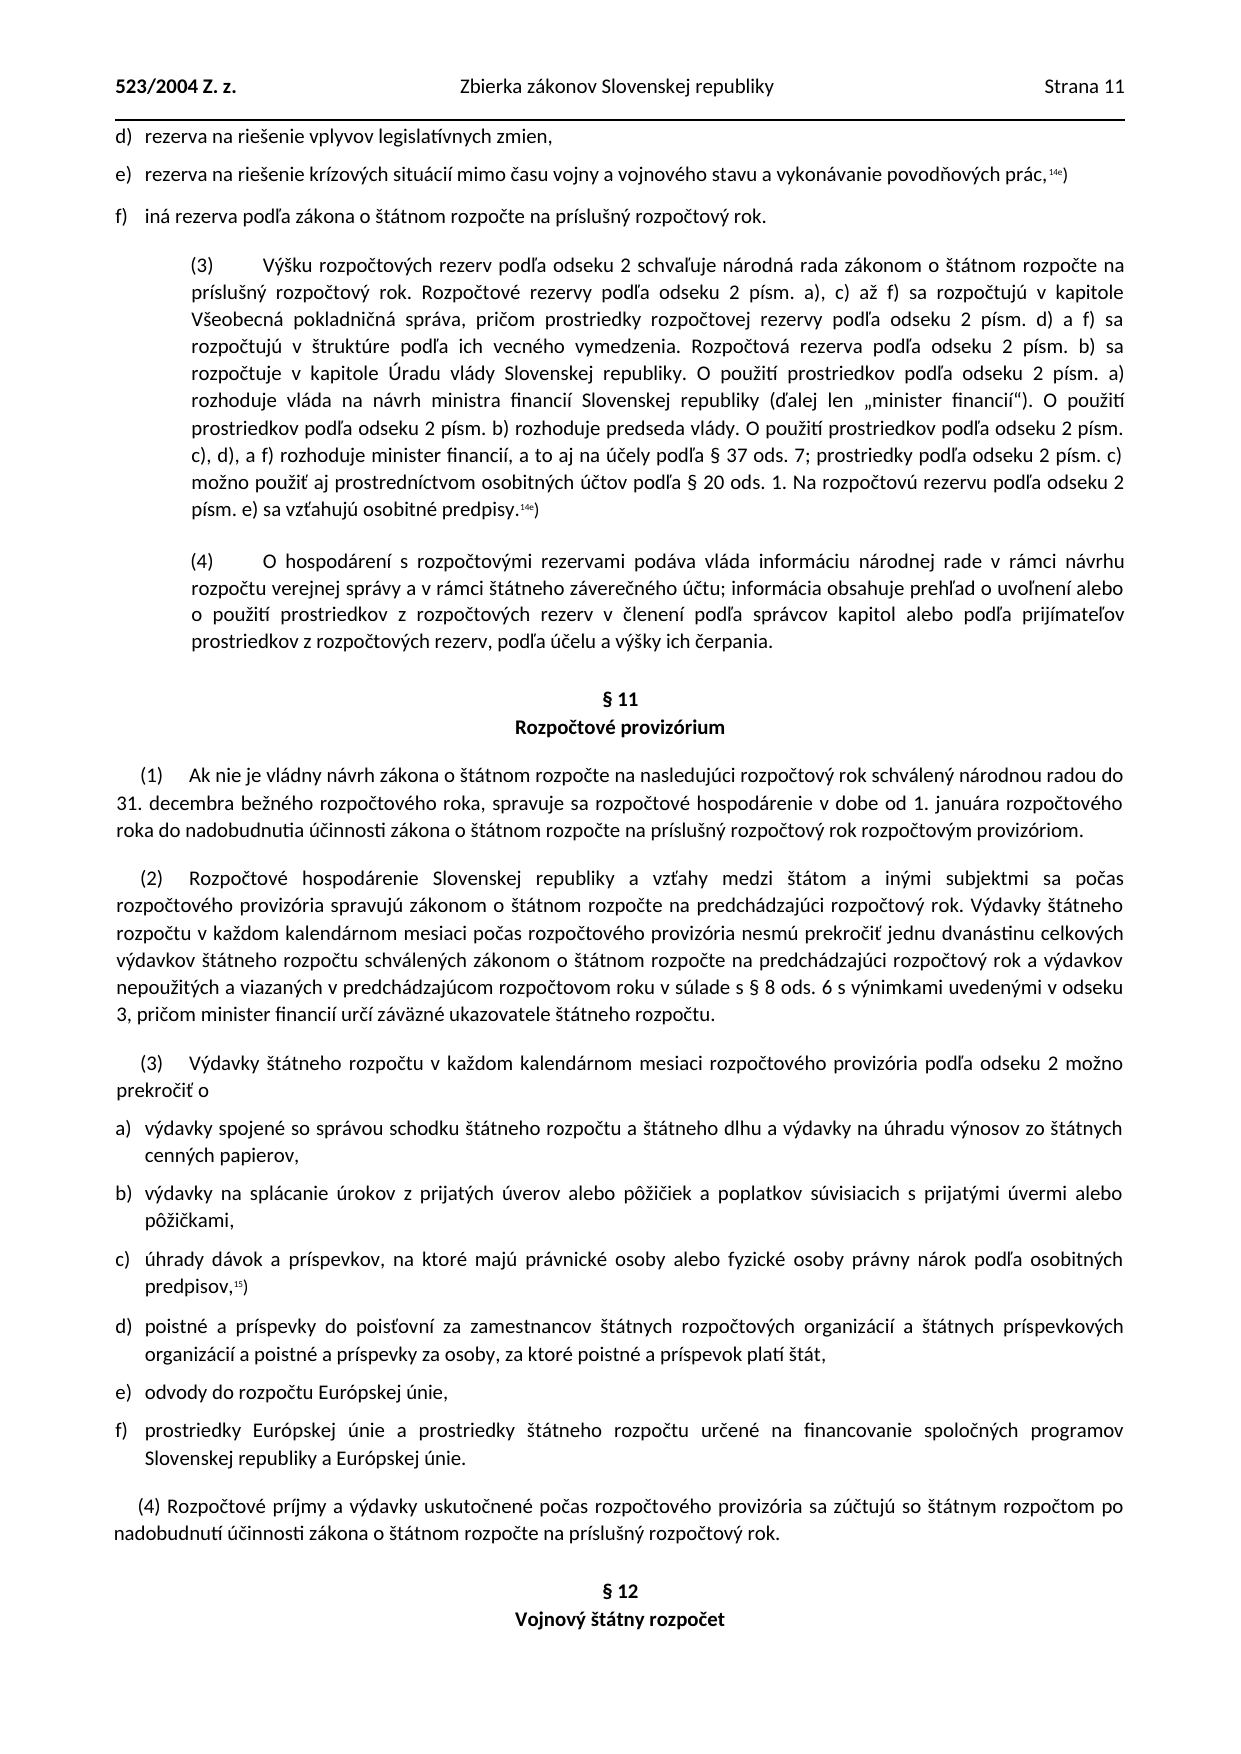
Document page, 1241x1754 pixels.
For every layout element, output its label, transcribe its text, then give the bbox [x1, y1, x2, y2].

text § 11 [126, 686, 1114, 711]
list výdavky na splácanie úrokov z prijatých úverov alebo pôžičiek a poplatkov súvisiacich s prijatými úvermi alebo pôžičkami, [115, 1181, 1125, 1233]
list O hospodárení s rozpočtovými rezervami podáva vláda informáciu národnej rade v rámci návrhu rozpočtu verejnej správy a v rámci štátneho záverečného účtu; informácia obsahuje prehľad o uvoľnení alebo o použití prostriedkov z rozpočtových rezerv v členení podľa správcov kapitol alebo podľa prijímateľov prostriedkov z rozpočtových rezerv, podľa účelu a výšky ich čerpania. [190, 548, 1126, 654]
list úhrady dávok a príspevkov, na ktoré majú právnické osoby alebo fyzické osoby právny nárok podľa osobitných predpisov,15) [115, 1246, 1125, 1298]
list výdavky spojené so správou schodku štátneho rozpočtu a štátneho dlhu a výdavky na úhradu výnosov zo štátnych cenných papierov, [115, 1115, 1125, 1168]
list rezerva na riešenie vplyvov legislatívnych zmien, [115, 101, 1125, 148]
list Výšku rozpočtových rezerv podľa odseku 2 schvaľuje národná rada zákonom o štátnom rozpočte na príslušný rozpočtový rok. Rozpočtové rezervy podľa odseku 2 písm. a), c) až f) sa rozpočtujú v kapitole Všeobecná pokladničná správa, pričom prostriedky rozpočtovej rezervy podľa odseku 2 písm. d) a f) sa rozpočtujú v štruktúre podľa ich vecného vymedzenia. Rozpočtová rezerva podľa odseku 2 písm. b) sa rozpočtuje v kapitole Úradu vlády Slovenskej republiky. O použití prostriedkov podľa odseku 2 písm. a) rozhoduje vláda na návrh ministra financií Slovenskej republiky (ďalej len „minister financií“). O použití prostriedkov podľa odseku 2 písm. b) rozhoduje predseda vlády. O použití prostriedkov podľa odseku 2 písm. c), d), a f) rozhoduje minister financií, a to aj na účely podľa § 37 ods. 7; prostriedky podľa odseku 2 písm. c) možno použiť aj prostredníctvom osobitných účtov podľa § 20 ods. 1. Na rozpočtovú rezervu podľa odseku 2 písm. e) sa vzťahujú osobitné predpisy.14e) [190, 252, 1126, 522]
list prostriedky Európskej únie a prostriedky štátneho rozpočtu určené na financovanie spoločných programov Slovenskej republiky a Európskej únie. [115, 1417, 1125, 1470]
list iná rezerva podľa zákona o štátnom rozpočte na príslušný rozpočtový rok. [115, 203, 1125, 229]
list poistné a príspevky do poisťovní za zamestnancov štátnych rozpočtových organizácií a štátnych príspevkových organizácií a poistné a príspevky za osoby, za ktoré poistné a príspevok platí štát, [115, 1314, 1125, 1366]
list Výdavky štátneho rozpočtu v každom kalendárnom mesiaci rozpočtového provizória podľa odseku 2 možno prekročiť o [116, 1050, 1125, 1102]
list rezerva na riešenie krízových situácií mimo času vojny a vojnového stavu a vykonávanie povodňových prác,14e) [115, 161, 1125, 187]
text (4) Rozpočtové príjmy a výdavky uskutočnené počas rozpočtového provizória sa zúčtujú so štátnym rozpočtom po nadobudnutí účinnosti zákona o štátnom rozpočte na príslušný rozpočtový rok. [113, 1493, 1125, 1546]
text Rozpočtové provizórium [126, 714, 1114, 739]
list Rozpočtové hospodárenie Slovenskej republiky a vzťahy medzi štátom a inými subjektmi sa počas rozpočtového provizória spravujú zákonom o štátnom rozpočte na predchádzajúci rozpočtový rok. Výdavky štátneho rozpočtu v každom kalendárnom mesiaci počas rozpočtového provizória nesmú prekročiť jednu dvanástinu celkových výdavkov štátneho rozpočtu schválených zákonom o štátnom rozpočte na predchádzajúci rozpočtový rok a výdavkov nepoužitých a viazaných v predchádzajúcom rozpočtovom roku v súlade s § 8 ods. 6 s výnimkami uvedenými v odseku 3, pričom minister financií určí záväzné ukazovatele štátneho rozpočtu. [116, 865, 1125, 1027]
text § 12 [126, 1578, 1114, 1603]
list Ak nie je vládny návrh zákona o štátnom rozpočte na nasledujúci rozpočtový rok schválený národnou radou do 31. decembra bežného rozpočtového roka, spravuje sa rozpočtové hospodárenie v dobe od 1. januára rozpočtového roka do nadobudnutia účinnosti zákona o štátnom rozpočte na príslušný rozpočtový rok rozpočtovým provizóriom. [116, 762, 1125, 842]
list odvody do rozpočtu Európskej únie, [115, 1379, 1125, 1404]
text Vojnový štátny rozpočet [126, 1606, 1114, 1632]
